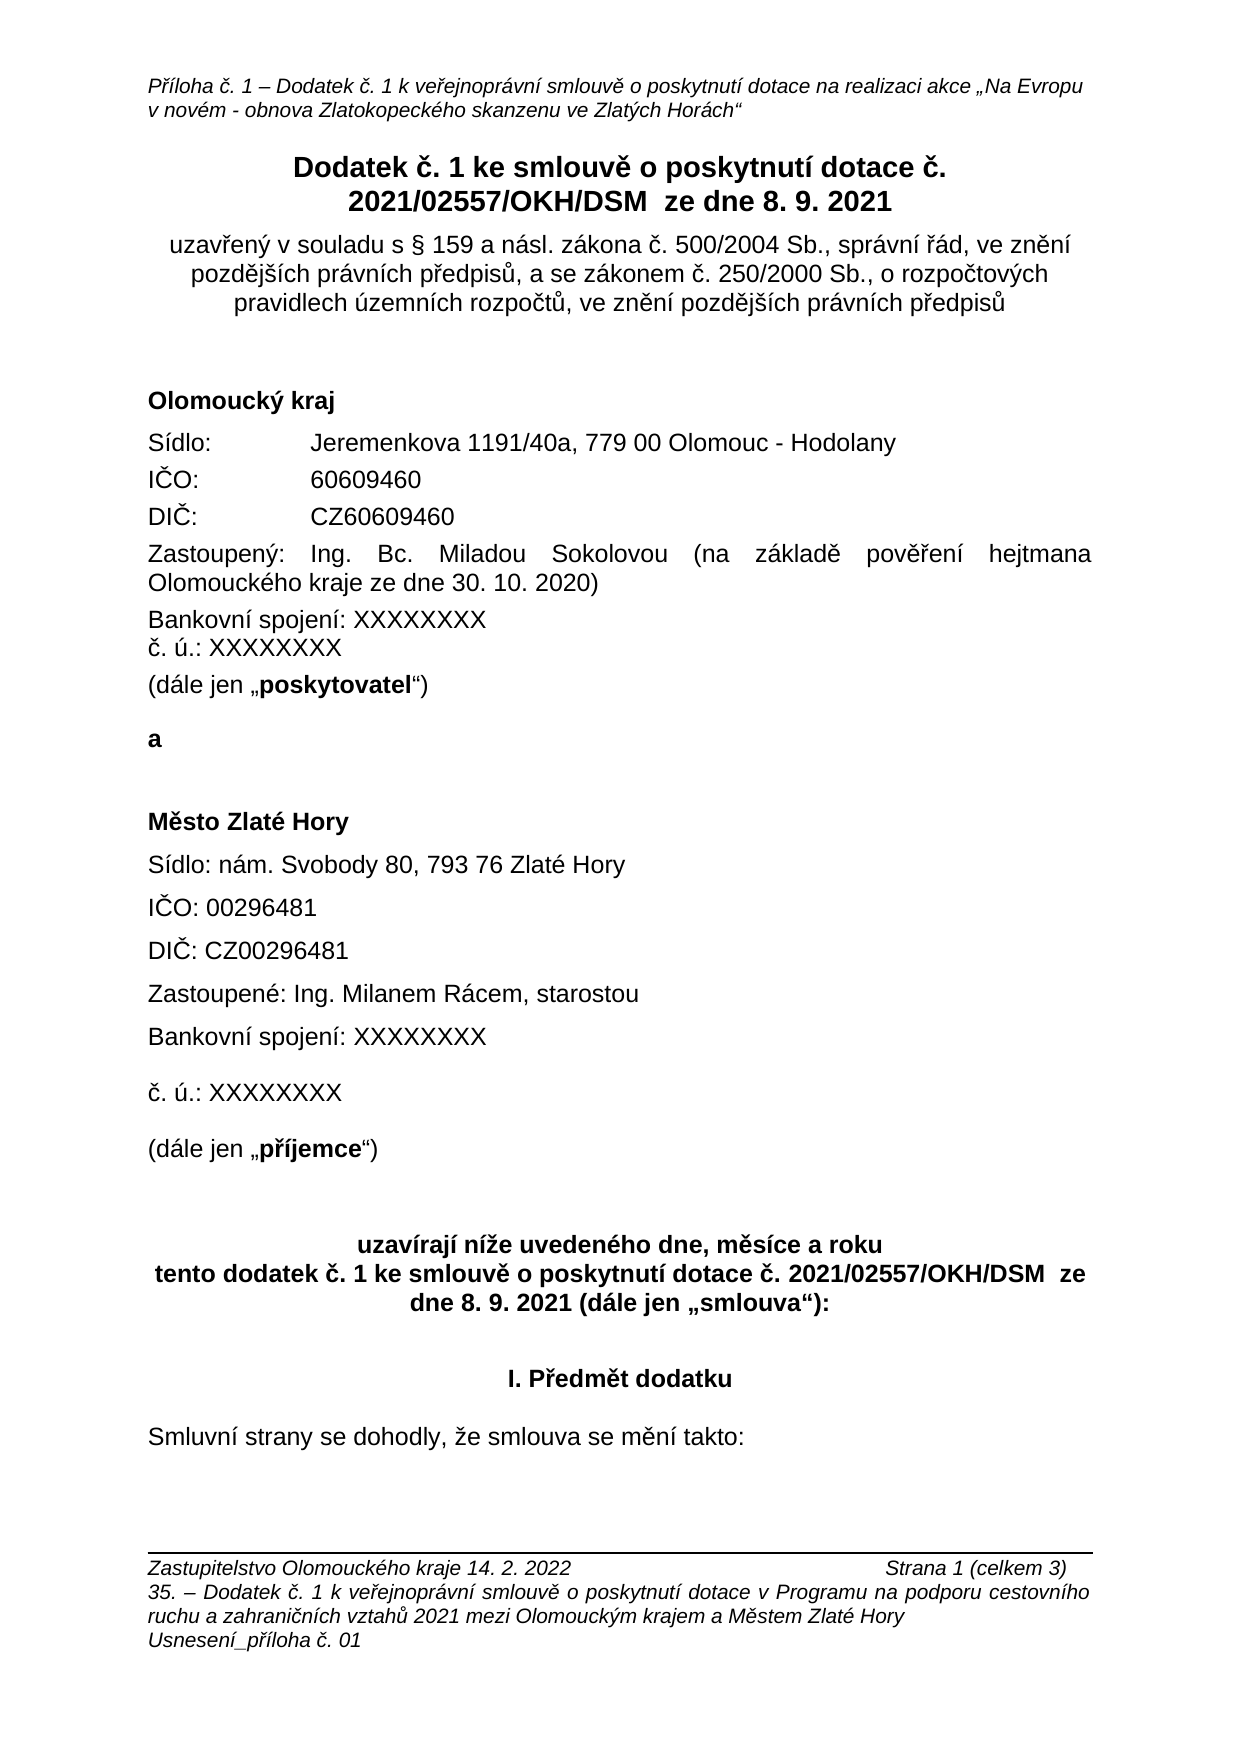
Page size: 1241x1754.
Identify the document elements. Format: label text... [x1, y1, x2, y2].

text I. Předmět dodatku [148, 1364, 1093, 1393]
text Sídlo: nám. Svobody 80, 793 76 Zlaté Hory [148, 850, 1093, 878]
text Bankovní spojení: XXXXXXXX [148, 1022, 1093, 1051]
text IČO: 60609460 [148, 464, 1093, 493]
text Olomoucký kraj [148, 386, 1093, 415]
text DIČ: CZ60609460 [148, 502, 1093, 530]
text Bankovní spojení: XXXXXXXX [148, 604, 1093, 633]
text (dále jen „poskytovatel“) [148, 670, 1093, 699]
text Zastoupené: Ing. Milanem Rácem, starostou [148, 979, 1093, 1008]
text DIČ: CZ00296481 [148, 936, 1093, 965]
text 2021/02557/OKH/DSM ze dne 8. 9. 2021 [148, 184, 1093, 217]
text Zastoupený: Ing. Bc. Miladou Sokolovou (na základě pověření hejtmana Olomouckého kraje ze dne 30. 10. 2020) [148, 539, 1093, 596]
text uzavřený v souladu s § 159 a násl. zákona č. 500/2004 Sb., správní řád, ve znění pozdějších právních předpisů, a se zákonem č. 250/2000 Sb., o rozpočtových pravidlech územních rozpočtů, ve znění pozdějších právních předpisů [148, 230, 1093, 316]
text č. ú.: XXXXXXXX [148, 1078, 1093, 1107]
text č. ú.: XXXXXXXX [148, 633, 1093, 662]
text Dodatek č. 1 ke smlouvě o poskytnutí dotace č. [148, 150, 1093, 184]
text uzavírají níže uvedeného dne, měsíce a roku tento dodatek č. 1 ke smlouvě o poskytnutí dotace č. 2021/02557/OKH/DSM ze dne 8. 9. 2021 (dále jen „smlouva“): [148, 1230, 1093, 1317]
text Sídlo: Jeremenkova 1191/40a, 779 00 Olomouc - Hodolany [148, 427, 1093, 456]
text (dále jen „příjemce“) [148, 1133, 1093, 1162]
text IČO: 00296481 [148, 893, 1093, 922]
text a [148, 724, 1093, 753]
text Město Zlaté Hory [148, 807, 1093, 835]
text Smluvní strany se dohodly, že smlouva se mění takto: [148, 1422, 1093, 1450]
